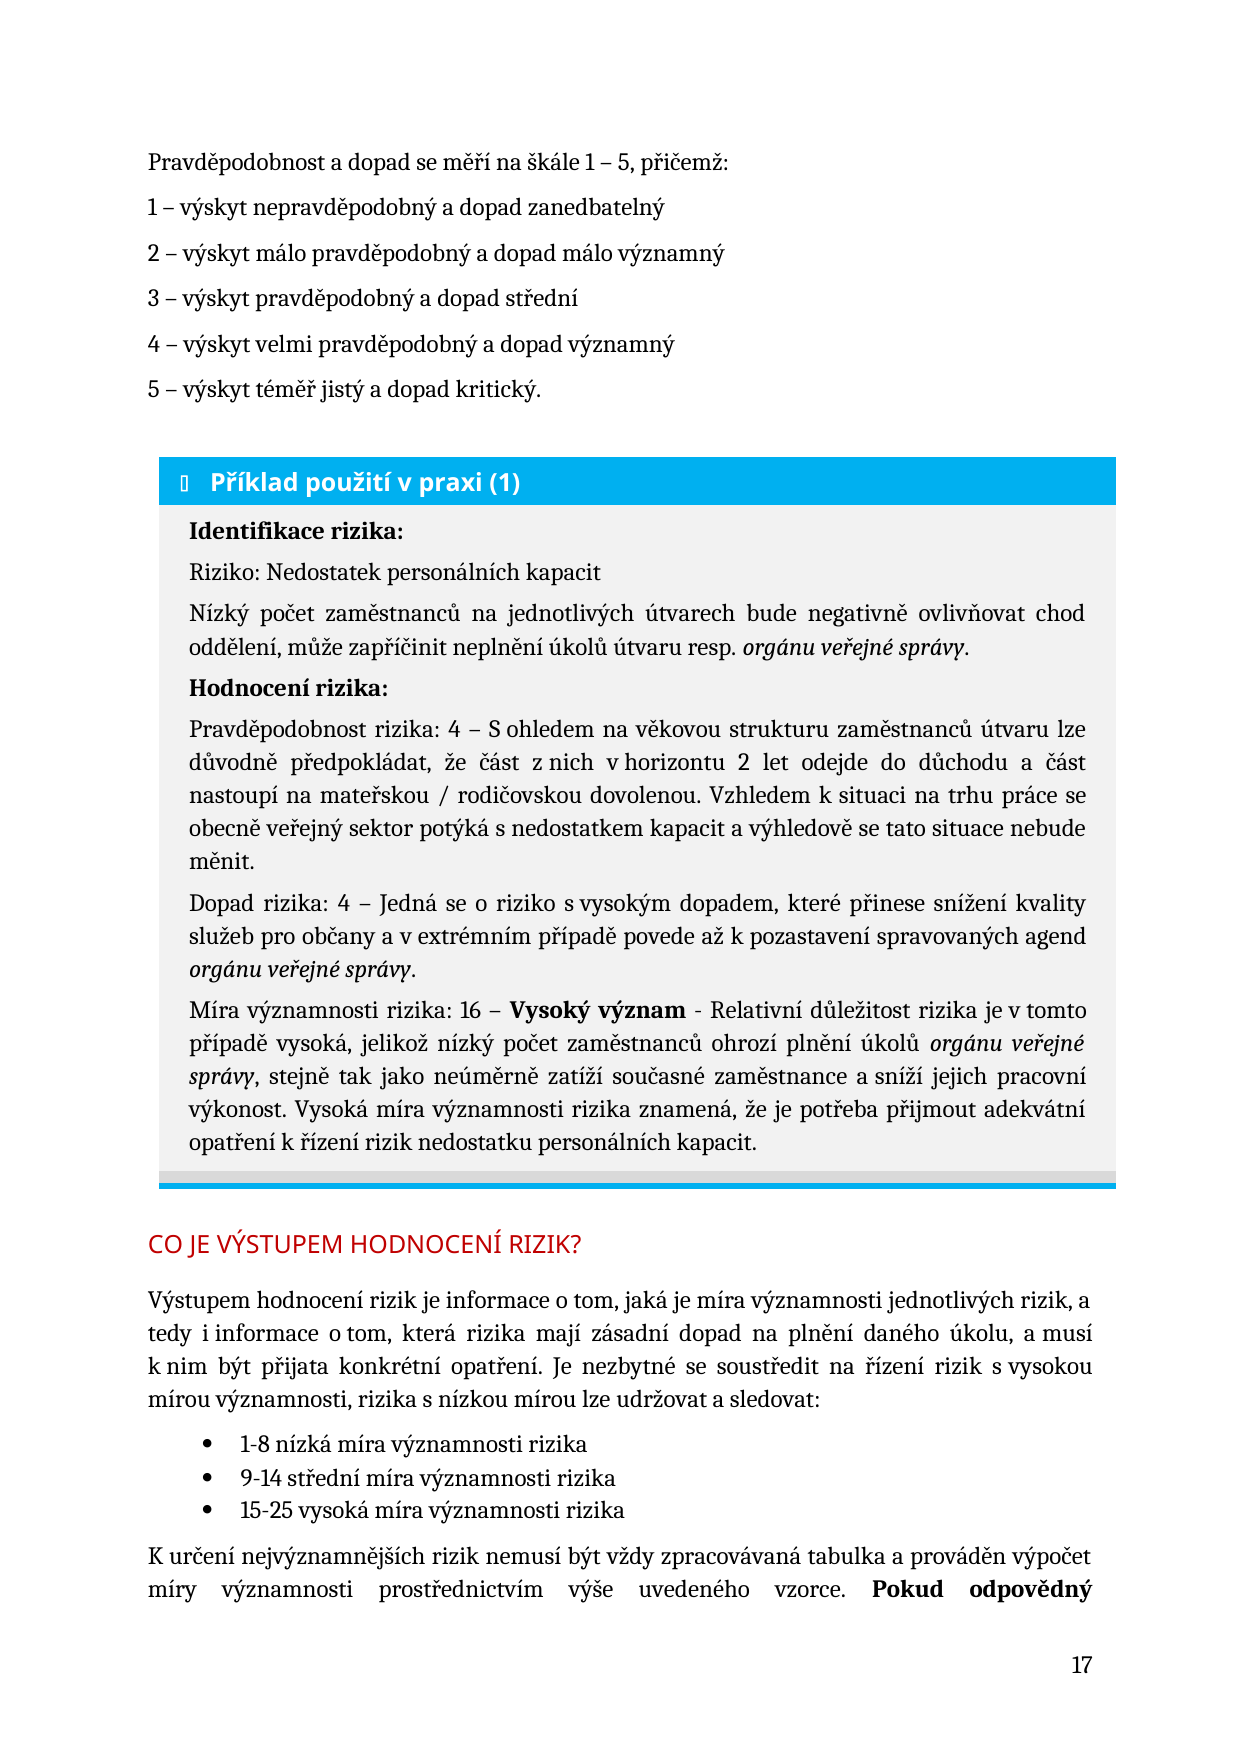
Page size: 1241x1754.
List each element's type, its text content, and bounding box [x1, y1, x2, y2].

text 5 – výskyt téměř jistý a dopad kritický. [148, 375, 1093, 404]
text 1 – výskyt nepravděpodobný a dopad zanedbatelný [148, 193, 1093, 222]
table_cell Identifikace rizika: Riziko: Nedostatek personálních kapacit Nízký počet zaměstnanců na jednotlivých útvarech bude negativně ovlivňovat chod oddělení, může zapříčinit neplnění úkolů útvaru resp. orgánu veřejné správy. Hodnocení rizika: Pravděpodobnost rizika: 4 – S ohledem na věkovou strukturu zaměstnanců útvaru lze důvodně předpokládat, že část z nich v horizontu 2 let odejde do důchodu a část nastoupí na mateřskou / rodičovskou dovolenou. Vzhledem k situaci na trhu práce se obecně veřejný sektor potýká s nedostatkem kapacit a výhledově se tato situace nebude měnit. Dopad rizika: 4 – Jedná se o riziko s vysokým dopadem, které přinese snížení kvality služeb pro občany a v extrémním případě povede až k pozastavení spravovaných agend orgánu veřejné správy. Míra významnosti rizika: 16 – Vysoký význam - Relativní důležitost rizika je v tomto případě vysoká, jelikož nízký počet zaměstnanců ohrozí plnění úkolů orgánu veřejné správy, stejně tak jako neúměrně zatíží současné zaměstnance a sníží jejich pracovní výkonost. Vysoká míra významnosti rizika znamená, že je potřeba přijmout adekvátní opatření k řízení rizik nedostatku personálních kapacit. [159, 505, 1116, 1171]
text 2 – výskyt málo pravděpodobný a dopad málo významný [148, 239, 1093, 267]
text 15-25 vysoká míra významnosti rizika [203, 1496, 1093, 1525]
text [148, 1542, 1093, 1604]
subtitle Co je výstupem hodnocení rizik? [148, 1227, 1093, 1261]
text Pravděpodobnost a dopad se měří na škále 1 – 5, přičemž: [148, 148, 1093, 176]
text 3 – výskyt pravděpodobný a dopad střední [148, 284, 1093, 313]
table_header Příklad použití v praxi (1) [159, 457, 1116, 505]
text 9-14 střední míra významnosti rizika [203, 1463, 1093, 1492]
text Výstupem hodnocení rizik je informace o tom, jaká je míra významnosti jednotlivých rizik, a tedy i informace o tom, která rizika mají zásadní dopad na plnění daného úkolu, a musí k nim být přijata konkrétní opatření. Je nezbytné se soustředit na řízení rizik s vysokou mírou významnosti, rizika s nízkou mírou lze udržovat a sledovat: [148, 1286, 1093, 1414]
text 4 – výskyt velmi pravděpodobný a dopad významný [148, 330, 1093, 358]
table_cell [159, 1178, 1116, 1183]
text 1-8 nízká míra významnosti rizika [203, 1430, 1093, 1459]
